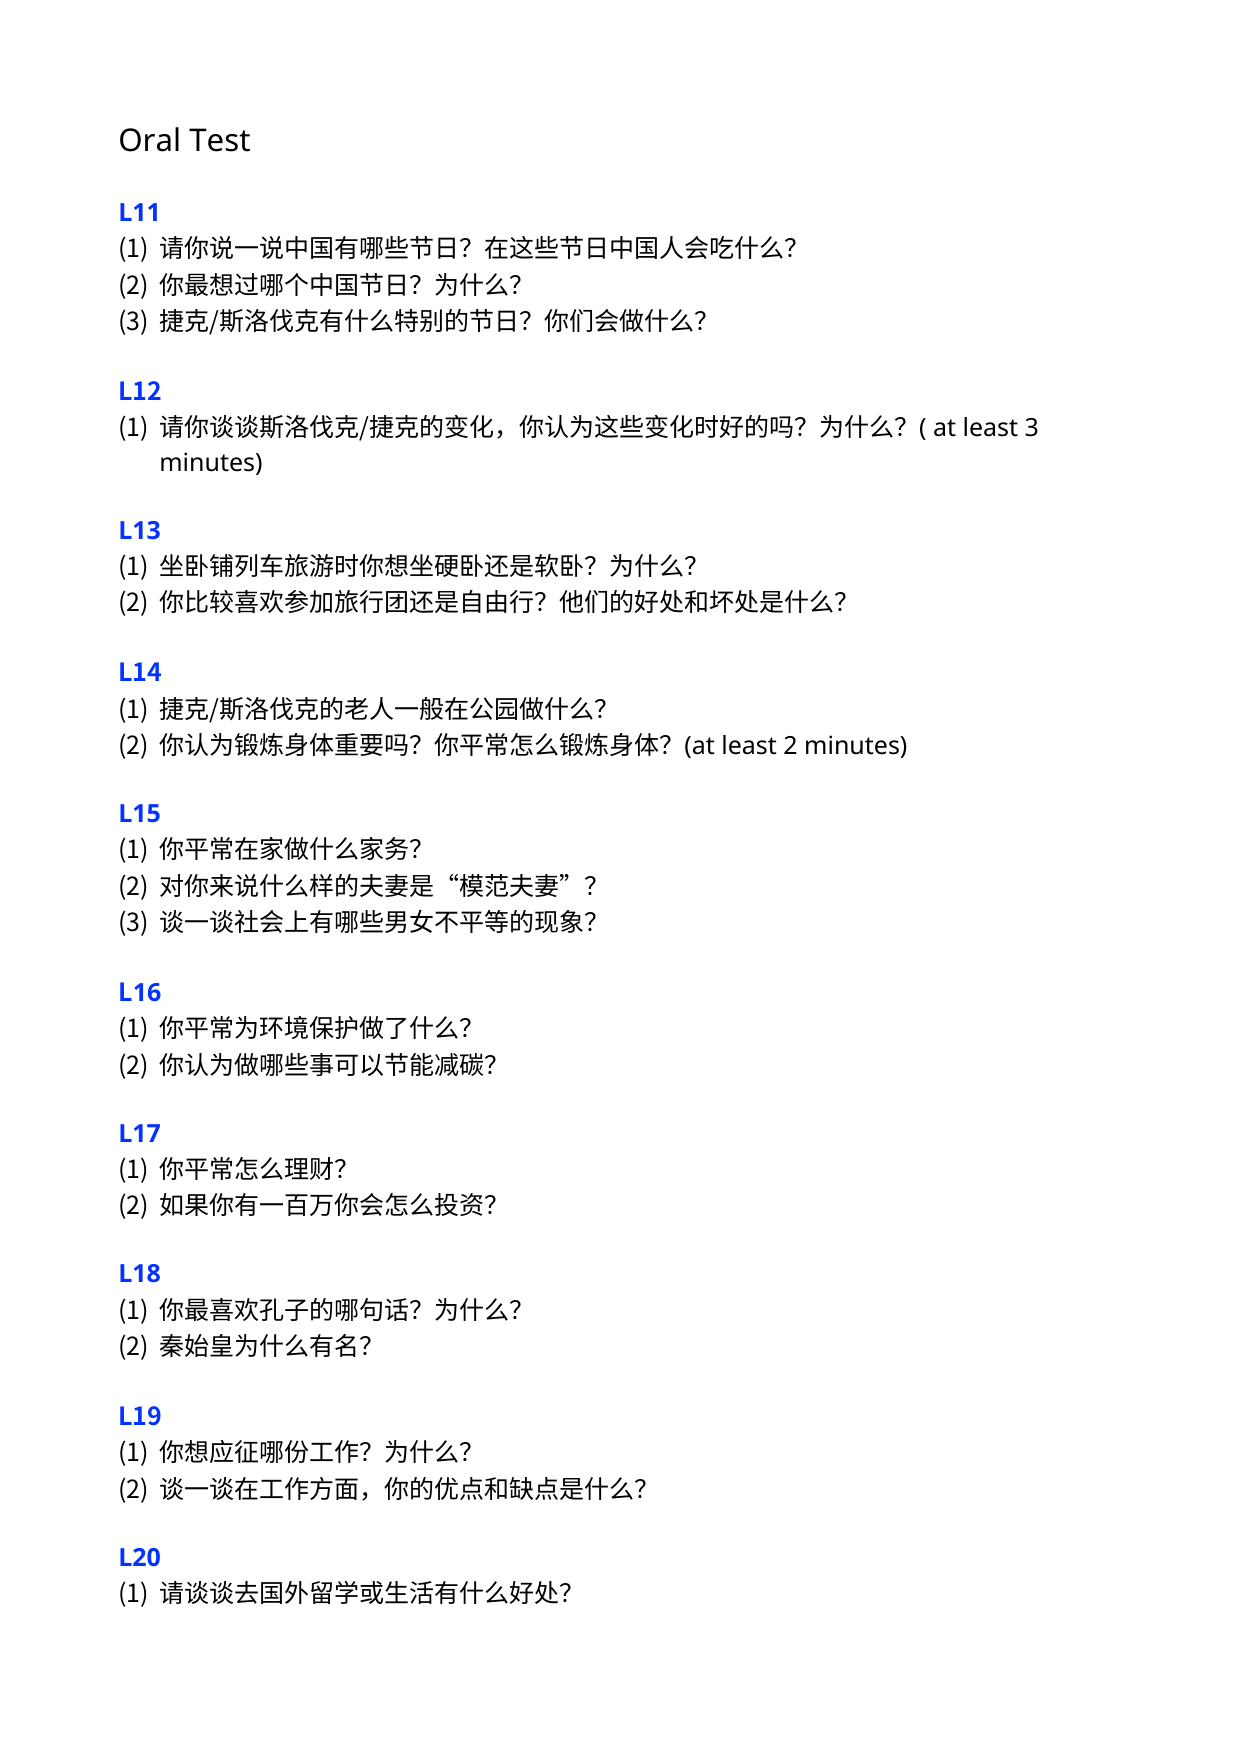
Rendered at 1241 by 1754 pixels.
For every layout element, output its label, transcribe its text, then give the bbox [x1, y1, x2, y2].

text L17 [118, 1115, 1122, 1149]
list 你认为做哪些事可以节能减碳？ [118, 1045, 1122, 1081]
text L19 [118, 1397, 1122, 1433]
text L14 [118, 653, 1122, 689]
list 你最想过哪个中国节日？为什么？ [118, 265, 1122, 301]
list 请你说一说中国有哪些节日？在这些节日中国人会吃什么？ [118, 229, 1122, 265]
text Oral Test [118, 118, 1122, 161]
list 如果你有一百万你会怎么投资？ [118, 1186, 1122, 1222]
text L13 [118, 512, 1122, 546]
list 捷克/斯洛伐克的老人一般在公园做什么？ [118, 689, 1122, 725]
text L12 [118, 372, 1122, 408]
list 你想应征哪份工作？为什么？ [118, 1433, 1122, 1469]
text L16 [118, 973, 1122, 1009]
list 你认为锻炼身体重要吗？你平常怎么锻炼身体？(at least 2 minutes) [118, 725, 1122, 762]
text L18 [118, 1256, 1122, 1290]
list 你最喜欢孔子的哪句话？为什么？ [118, 1290, 1122, 1326]
list 你比较喜欢参加旅行团还是自由行？他们的好处和坏处是什么？ [118, 583, 1122, 619]
text L20 [118, 1539, 1122, 1573]
list 秦始皇为什么有名？ [118, 1326, 1122, 1363]
list 你平常为环境保护做了什么？ [118, 1009, 1122, 1045]
list 请谈谈去国外留学或生活有什么好处？ [118, 1573, 1122, 1610]
list 捷克/斯洛伐克有什么特别的节日？你们会做什么？ [118, 301, 1122, 338]
list 对你来说什么样的夫妻是“模范夫妻”？ [118, 866, 1122, 902]
list 请你谈谈斯洛伐克/捷克的变化，你认为这些变化时好的吗？为什么？( at least 3 minutes) [118, 408, 1122, 478]
list 谈一谈社会上有哪些男女不平等的现象？ [118, 902, 1122, 938]
list 坐卧铺列车旅游时你想坐硬卧还是软卧？为什么？ [118, 546, 1122, 583]
list 谈一谈在工作方面，你的优点和缺点是什么？ [118, 1469, 1122, 1505]
list 你平常在家做什么家务？ [118, 830, 1122, 866]
text L11 [118, 195, 1122, 229]
text L15 [118, 796, 1122, 830]
list 你平常怎么理财？ [118, 1149, 1122, 1186]
